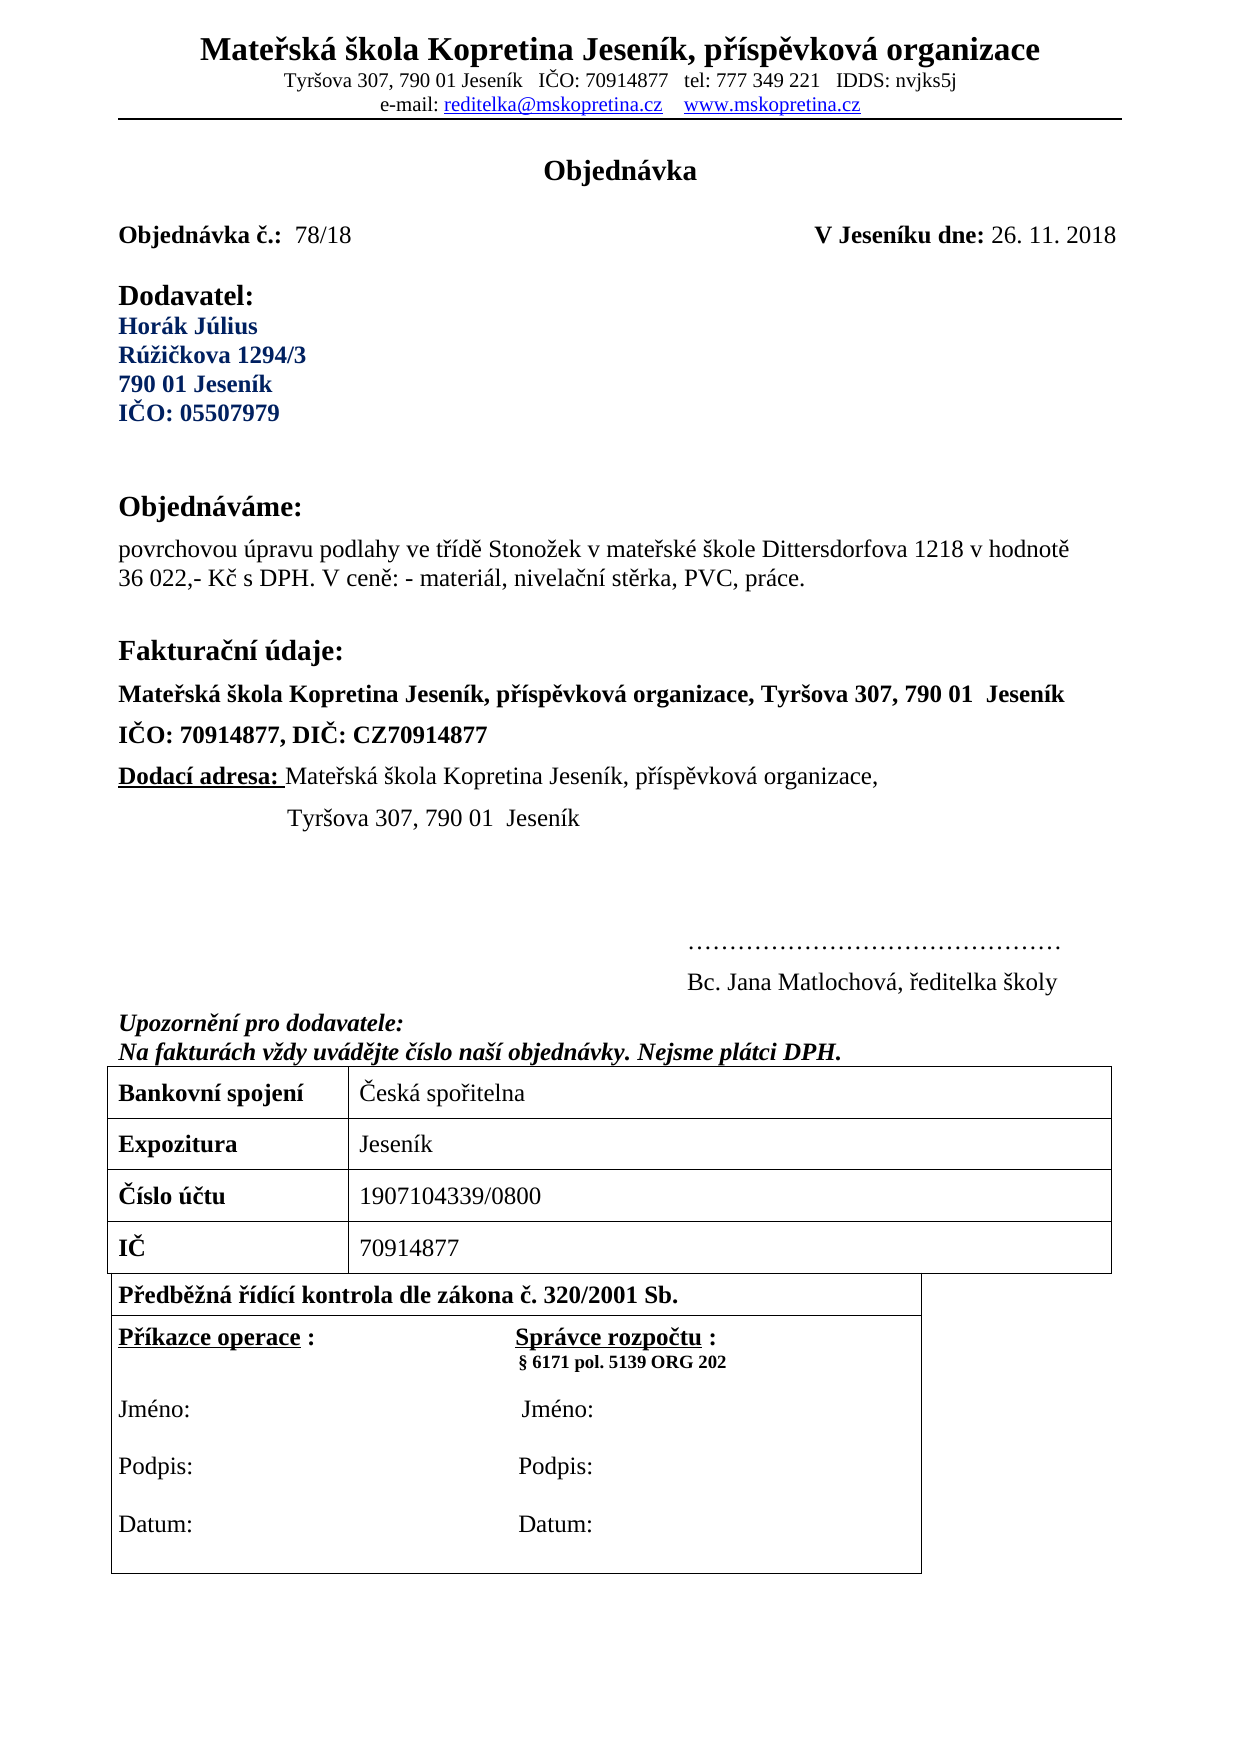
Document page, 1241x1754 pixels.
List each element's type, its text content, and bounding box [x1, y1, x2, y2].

table_header Předběžná řídící kontrola dle zákona č. 320/2001 Sb. [112, 1274, 921, 1315]
text Objednávka [118, 153, 1122, 187]
text IČO: 70914877, DIČ: CZ70914877 [118, 720, 1122, 749]
table_header Bankovní spojení [108, 1067, 348, 1117]
text 790 01 Jeseník [118, 369, 1122, 398]
text Dodavatel: [118, 278, 1122, 311]
text Tyršova 307, 790 01 Jeseník IČO: 70914877 tel: 777 349 221 IDDS: nvjks5j [118, 68, 1122, 92]
text Tyršova 307, 790 01 Jeseník [118, 803, 1122, 831]
table_cell Příkazce operace : Správce rozpočtu : § 6171 pol. 5139 ORG 202 Jméno: Jméno: Podpis: Podpis: Datum: Datum: [112, 1316, 921, 1573]
text Mateřská škola Kopretina Jeseník, příspěvková organizace, Tyršova 307, 790 01 Jeseník [118, 679, 1122, 708]
text Rúžičkova 1294/3 [118, 340, 1122, 369]
text Upozornění pro dodavatele: [118, 1008, 1122, 1037]
text Dodací adresa: Mateřská škola Kopretina Jeseník, příspěvková organizace, [118, 761, 1122, 790]
table_cell 70914877 [349, 1222, 1111, 1272]
text IČO: 05507979 [118, 398, 1122, 426]
text ……………………………………… [118, 926, 1122, 955]
text Fakturační údaje: [118, 633, 1122, 667]
table_header Česká spořitelna [349, 1067, 1111, 1117]
text Horák Július [118, 311, 1122, 340]
text Objednáváme: [118, 489, 1122, 522]
table_cell Jeseník [349, 1119, 1111, 1169]
text e-mail: reditelka@mskopretina.cz www.mskopretina.cz [118, 92, 1122, 118]
table_cell 1907104339/0800 [349, 1170, 1111, 1221]
text Bc. Jana Matlochová, ředitelka školy [118, 967, 1122, 996]
text povrchovou úpravu podlahy ve třídě Stonožek v mateřské škole Dittersdorfova 1218 v hodnotě [118, 534, 1122, 563]
table_cell Expozitura [108, 1119, 348, 1169]
table_cell Číslo účtu [108, 1170, 348, 1221]
text Na fakturách vždy uvádějte číslo naší objednávky. Nejsme plátci DPH. [118, 1037, 1122, 1066]
text 36 022,- Kč s DPH. V ceně: - materiál, nivelační stěrka, PVC, práce. [118, 563, 1122, 592]
text Objednávka č.: 78/18 V Jeseníku dne: 26. 11. 2018 [118, 220, 1122, 249]
text Mateřská škola Kopretina Jeseník, příspěvková organizace [118, 29, 1122, 68]
table_cell IČ [108, 1222, 348, 1272]
